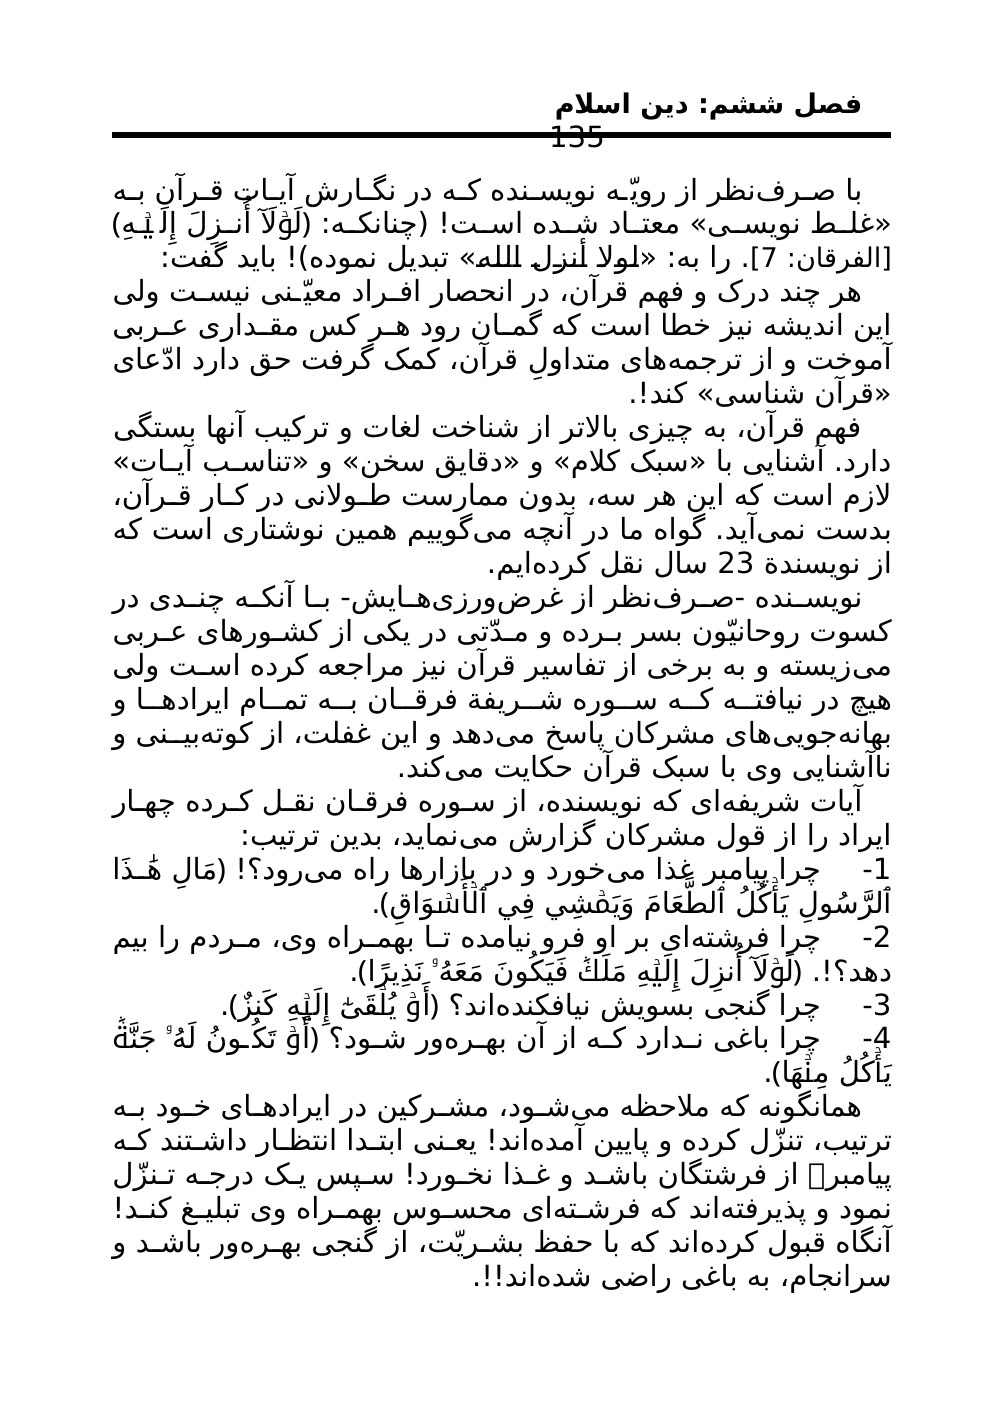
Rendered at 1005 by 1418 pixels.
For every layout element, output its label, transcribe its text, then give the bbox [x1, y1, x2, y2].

list چرا پیامبر غذا می‌خورد و در بازارها راه می‌رود؟! ﴿مَالِ هَٰذَا ٱلرَّسُولِ يَأۡكُلُ ٱلطَّعَامَ وَيَمۡشِي فِي ٱلۡأَسۡوَاقِ﴾. [112, 852, 892, 920]
text آیات شریفه‌ای که نویسنده، از سوره فرقان نقل کرده چهار ایراد را از قول مشرکان گزارش می‌نماید، بدین ترتیب: [112, 784, 892, 852]
text با صرف‌نظر از رویّه نویسنده که در نگارش آیات قرآن به «غلط نویسی» معتاد شده است! (چنانکه: ﴿لَوۡلَآ أُنزِلَ إِلَيۡهِ﴾ [الفرقان: 7]. را به: «لولا أنزل الله» تبدیل نموده)! باید گفت: [112, 173, 892, 275]
list چرا فرشته‌ای بر او فرو نیامده تا بهمراه وی، مردم را بیم دهد؟!. ﴿لَوۡلَآ أُنزِلَ إِلَيۡهِ مَلَكٞ فَيَكُونَ مَعَهُۥ نَذِيرًا﴾. [112, 920, 892, 988]
list چرا گنجی بسویش نیافکنده‌اند؟ ﴿أَوۡ يُلۡقَىٰٓ إِلَيۡهِ كَنزٌ﴾. [112, 988, 892, 1022]
text همانگونه که ملاحظه می‌شود، مشرکین در ایرادهای خود به ترتیب، تنزّل کرده و پایین آمده‌اند! یعنی ابتدا انتظار داشتند که پیامبر از فرشتگان باشد و غذا نخورد! سپس یک درجه تنزّل نمود و پذیرفته‌اند که فرشته‌ای محسوس بهمراه وی تبلیغ کند! آنگاه قبول کرده‌اند که با حفظ بشریّت، از گنجی بهره‌ور باشد و سرانجام، به باغی راضی شده‌اند!!. [112, 1090, 892, 1293]
list چرا باغی ندارد که از آن بهره‌ور شود؟ ﴿أَوۡ تَكُونُ لَهُۥ جَنَّةٞ يَأۡكُلُ مِنۡهَا﴾. [112, 1022, 892, 1090]
text نویسنده -صرف‌نظر از غرض‌ورزی‌هایش- با آنکه چندی در کسوت روحانیّون بسر برده و مدّتی در یکی از کشورهای عربی می‌زیسته و به برخی از تفاسیر قرآن نیز مراجعه کرده است ولی هیچ در نیافته که سوره شریفة فرقان به تمام ایرادها و بهانه‌جویی‌های مشرکان پاسخ می‌دهد و این غفلت، از کوته‌بینی و ناآشنایی وی با سبک قرآن حکایت می‌کند. [112, 580, 892, 784]
text هر چند درک و فهم قرآن، در انحصار افراد معیّنی نیست ولی این اندیشه نیز خطا است که گمان رود هر کس مقداری عربی آموخت و از ترجمه‌های متداولِ قرآن، کمک گرفت حق دارد ادّعای «قرآن شناسی» کند!. [112, 275, 892, 411]
text فهم قرآن، به چیزی بالاتر از شناخت لغات و ترکیب آنها بستگی دارد. آشنایی با «سبک کلام» و «دقایق سخن» و «تناسب آیات» لازم است که این هر سه، بدون ممارست طولانی در کار قرآن، بدست نمی‌آید. گواه ما در آنچه می‌گوییم همین نوشتاری است که از نویسندة 23 سال نقل کرده‌ایم. [112, 411, 892, 580]
